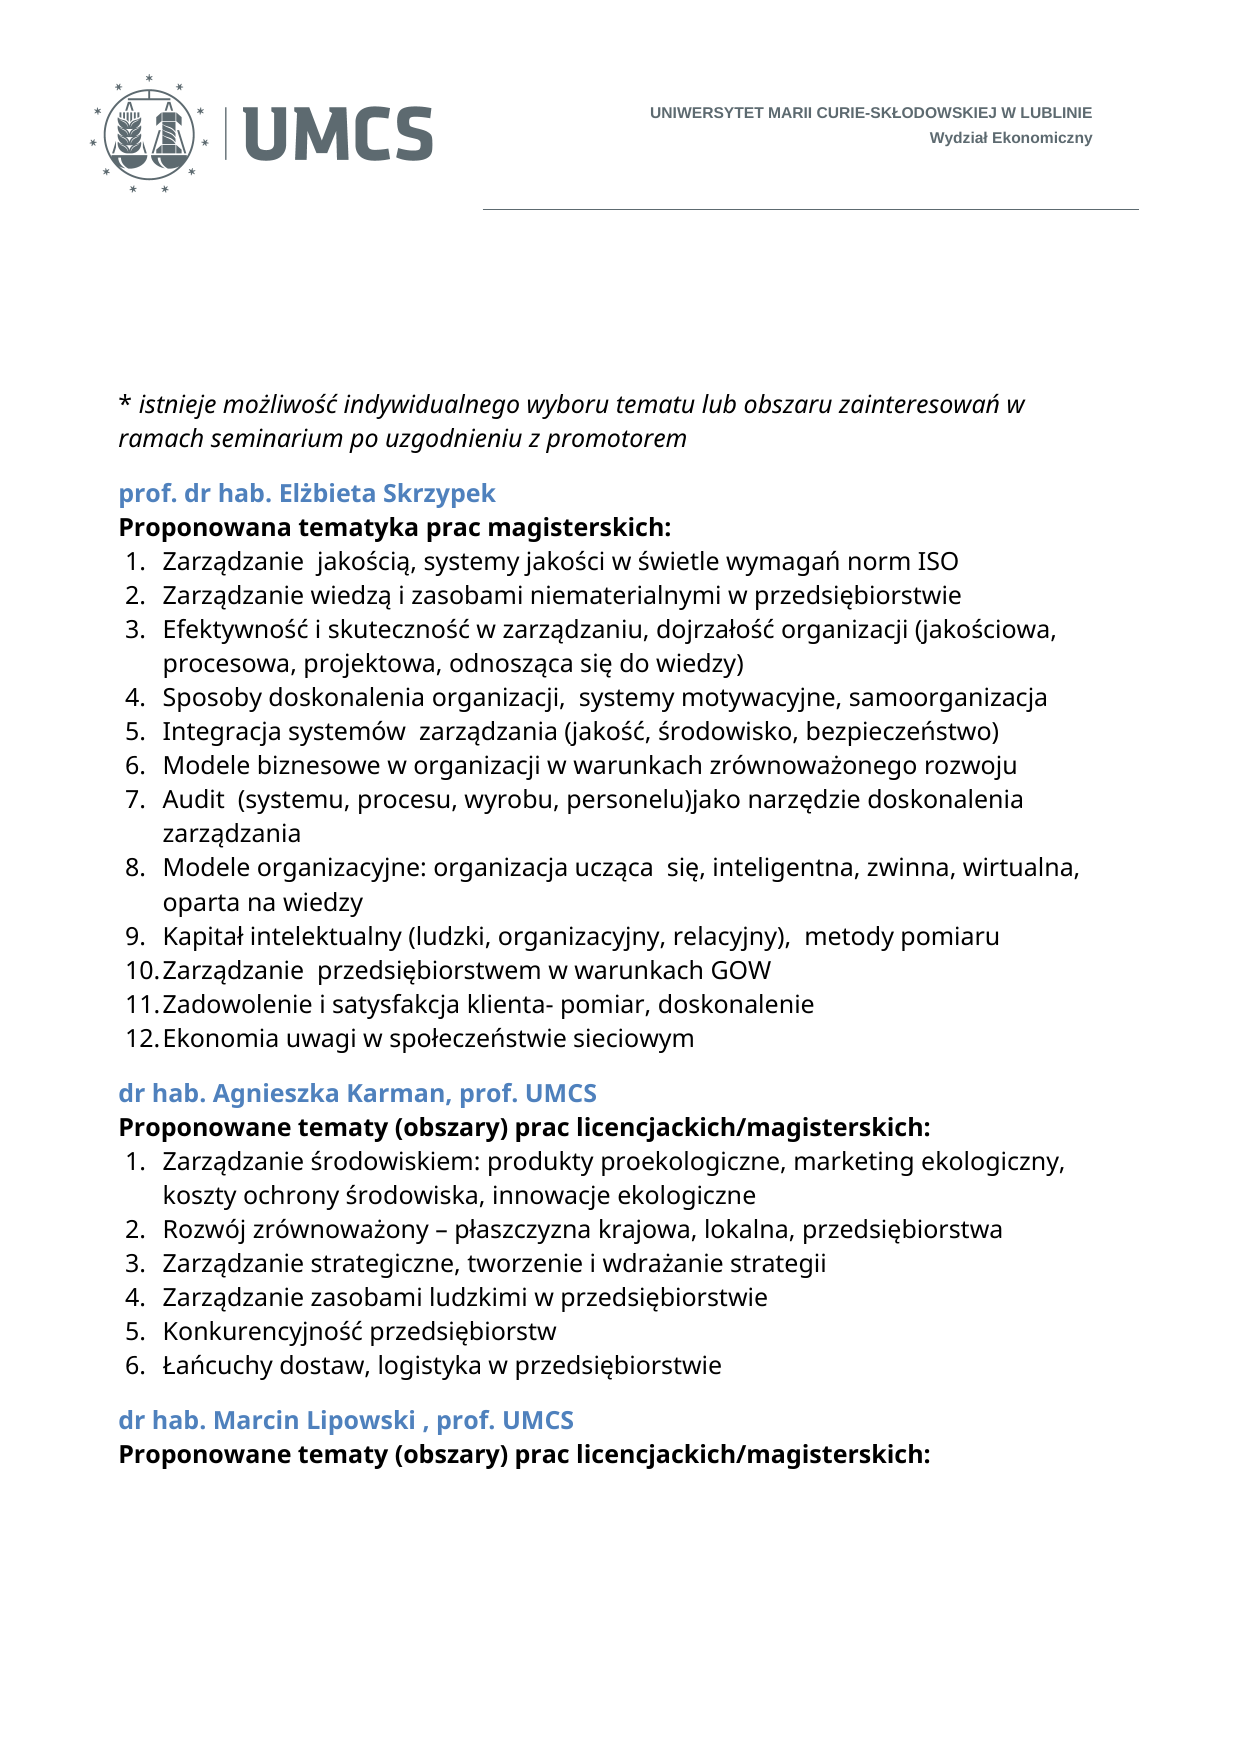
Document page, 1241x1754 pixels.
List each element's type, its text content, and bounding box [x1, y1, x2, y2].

subtitle dr hab. Marcin Lipowski , prof. UMCS [118, 1403, 1093, 1437]
list Zarządzanie zasobami ludzkimi w przedsiębiorstwie [125, 1280, 1093, 1314]
picture [89, 74, 433, 193]
list Zarządzanie wiedzą i zasobami niematerialnymi w przedsiębiorstwie [125, 578, 1093, 612]
list Integracja systemów zarządzania (jakość, środowisko, bezpieczeństwo) [125, 714, 1093, 748]
list Łańcuchy dostaw, logistyka w przedsiębiorstwie [125, 1348, 1093, 1382]
list Modele organizacyjne: organizacja ucząca się, inteligentna, zwinna, wirtualna, oparta na wiedzy [125, 850, 1093, 918]
list Sposoby doskonalenia organizacji, systemy motywacyjne, samoorganizacja [125, 680, 1093, 714]
list Zadowolenie i satysfakcja klienta- pomiar, doskonalenie [125, 986, 1093, 1020]
list Konkurencyjność przedsiębiorstw [125, 1314, 1093, 1348]
subtitle dr hab. Agnieszka Karman, prof. UMCS [118, 1075, 1093, 1109]
list Audit (systemu, procesu, wyrobu, personelu)jako narzędzie doskonalenia zarządzania [125, 782, 1093, 850]
list Rozwój zrównoważony – płaszczyzna krajowa, lokalna, przedsiębiorstwa [125, 1212, 1093, 1246]
text Proponowana tematyka prac magisterskich: [118, 509, 1093, 543]
list Zarządzanie środowiskiem: produkty proekologiczne, marketing ekologiczny, koszty ochrony środowiska, innowacje ekologiczne [125, 1143, 1093, 1212]
text Proponowane tematy (obszary) prac licencjackich/magisterskich: [118, 1437, 1093, 1471]
list Zarządzanie strategiczne, tworzenie i wdrażanie strategii [125, 1246, 1093, 1280]
list Efektywność i skuteczność w zarządzaniu, dojrzałość organizacji (jakościowa, procesowa, projektowa, odnosząca się do wiedzy) [125, 612, 1093, 680]
list Modele biznesowe w organizacji w warunkach zrównoważonego rozwoju [125, 748, 1093, 782]
list Kapitał intelektualny (ludzki, organizacyjny, relacyjny), metody pomiaru [125, 918, 1093, 952]
text Proponowane tematy (obszary) prac licencjackich/magisterskich: [118, 1109, 1093, 1143]
list Zarządzanie przedsiębiorstwem w warunkach GOW [125, 952, 1093, 986]
subtitle prof. dr hab. Elżbieta Skrzypek [118, 475, 1093, 509]
text * istnieje możliwość indywidualnego wyboru tematu lub obszaru zainteresowań w ramach seminarium po uzgodnieniu z promotorem [118, 252, 1093, 454]
list Zarządzanie jakością, systemy jakości w świetle wymagań norm ISO [125, 543, 1093, 578]
list Ekonomia uwagi w społeczeństwie sieciowym [125, 1020, 1093, 1054]
